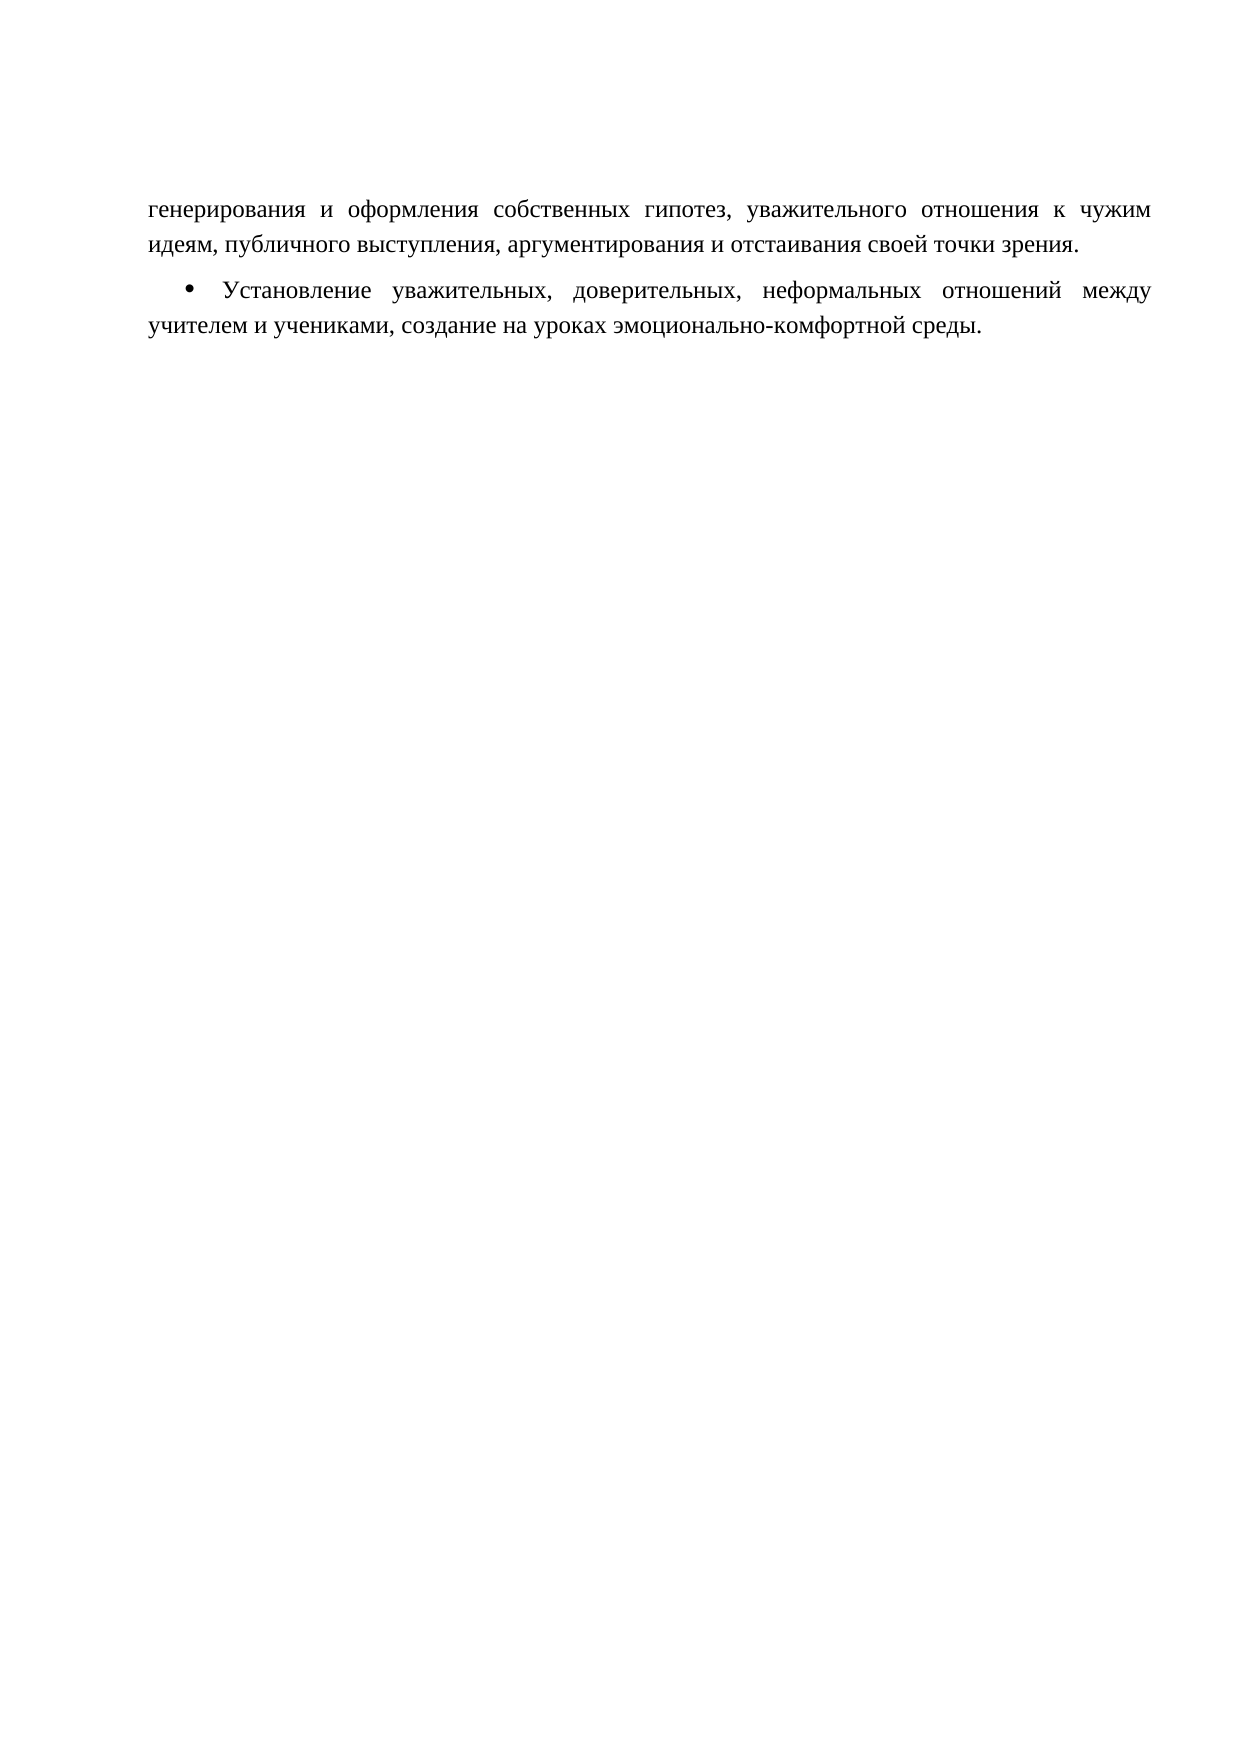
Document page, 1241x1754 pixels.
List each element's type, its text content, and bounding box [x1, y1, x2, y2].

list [148, 194, 1152, 257]
list Установление уважительных, доверительных, неформальных отношений между учителем и учениками, создание на уроках эмоционально-комфортной среды. [148, 271, 1152, 339]
